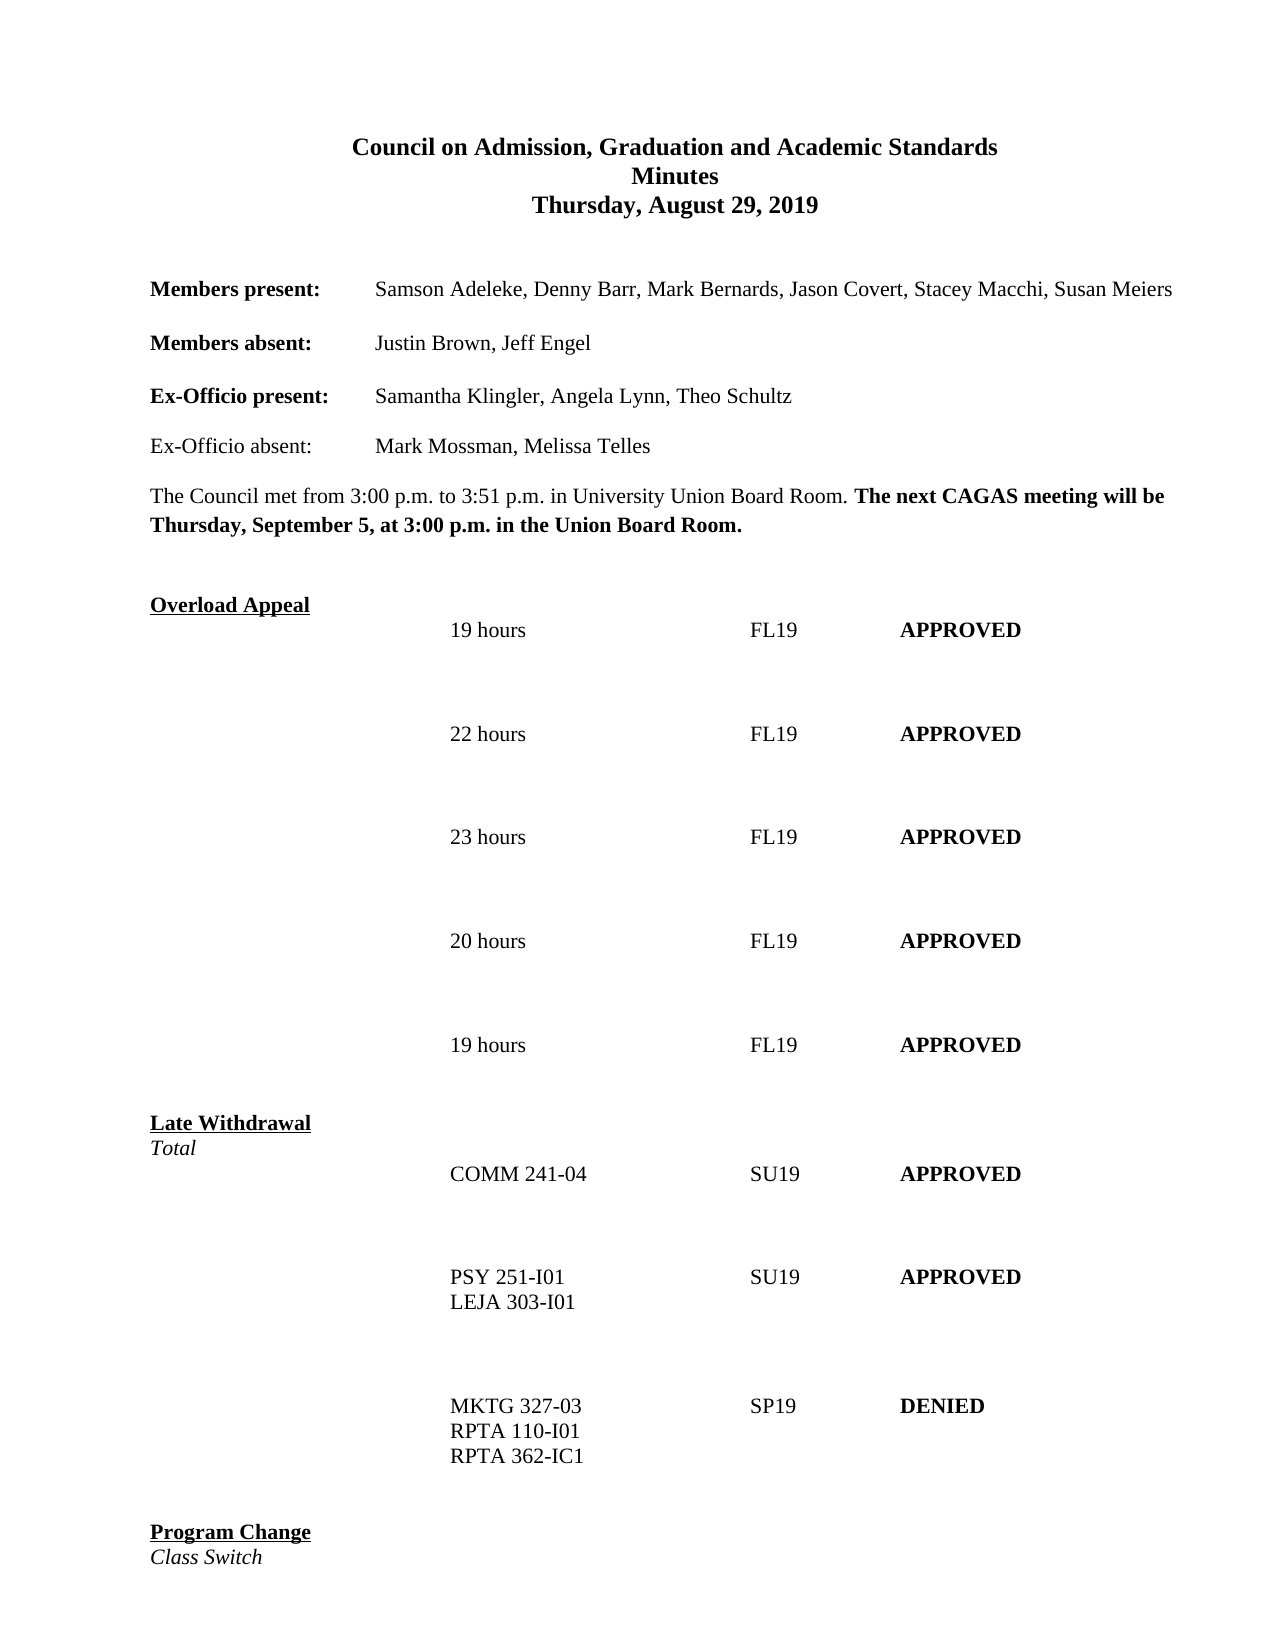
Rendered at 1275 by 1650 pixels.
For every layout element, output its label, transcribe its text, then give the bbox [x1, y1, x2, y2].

text Minutes [150, 161, 1200, 190]
text RPTA 110-I01 [150, 1418, 1200, 1443]
text Ex-Officio absent: Mark Mossman, Melissa Telles [150, 433, 1200, 458]
text Late Withdrawal [150, 1110, 1200, 1135]
text 19 hours FL19 APPROVED [150, 617, 1200, 642]
text Program Change [150, 1519, 1200, 1544]
text 23 hours FL19 APPROVED [150, 824, 1200, 849]
text Thursday, August 29, 2019 [150, 190, 1200, 219]
text Members present: Samson Adeleke, Denny Barr, Mark Bernards, Jason Covert, Stacey Macchi, Susan Meiers [150, 276, 1200, 301]
text Total [150, 1135, 1200, 1161]
text 22 hours FL19 APPROVED [150, 721, 1200, 746]
text Members absent: Justin Brown, Jeff Engel [150, 329, 1200, 355]
text PSY 251-I01 SU19 APPROVED [150, 1264, 1200, 1289]
text Ex-Officio present: Samantha Klingler, Angela Lynn, Theo Schultz [150, 383, 1200, 408]
text 19 hours FL19 APPROVED [150, 1032, 1200, 1057]
text The Council met from 3:00 p.m. to 3:51 p.m. in University Union Board Room. The next CAGAS meeting will be Thursday, September 5, at 3:00 p.m. in the Union Board Room. [150, 483, 1200, 538]
text COMM 241-04 SU19 APPROVED [150, 1161, 1200, 1186]
text LEJA 303-I01 [150, 1289, 1200, 1314]
text MKTG 327-03 SP19 DENIED [412, 1393, 1200, 1418]
text 20 hours FL19 APPROVED [150, 928, 1200, 953]
text Class Switch [150, 1544, 1200, 1569]
text Overload Appeal [150, 592, 1200, 617]
text RPTA 362-IC1 [150, 1443, 1200, 1469]
text Council on Admission, Graduation and Academic Standards [150, 132, 1200, 161]
